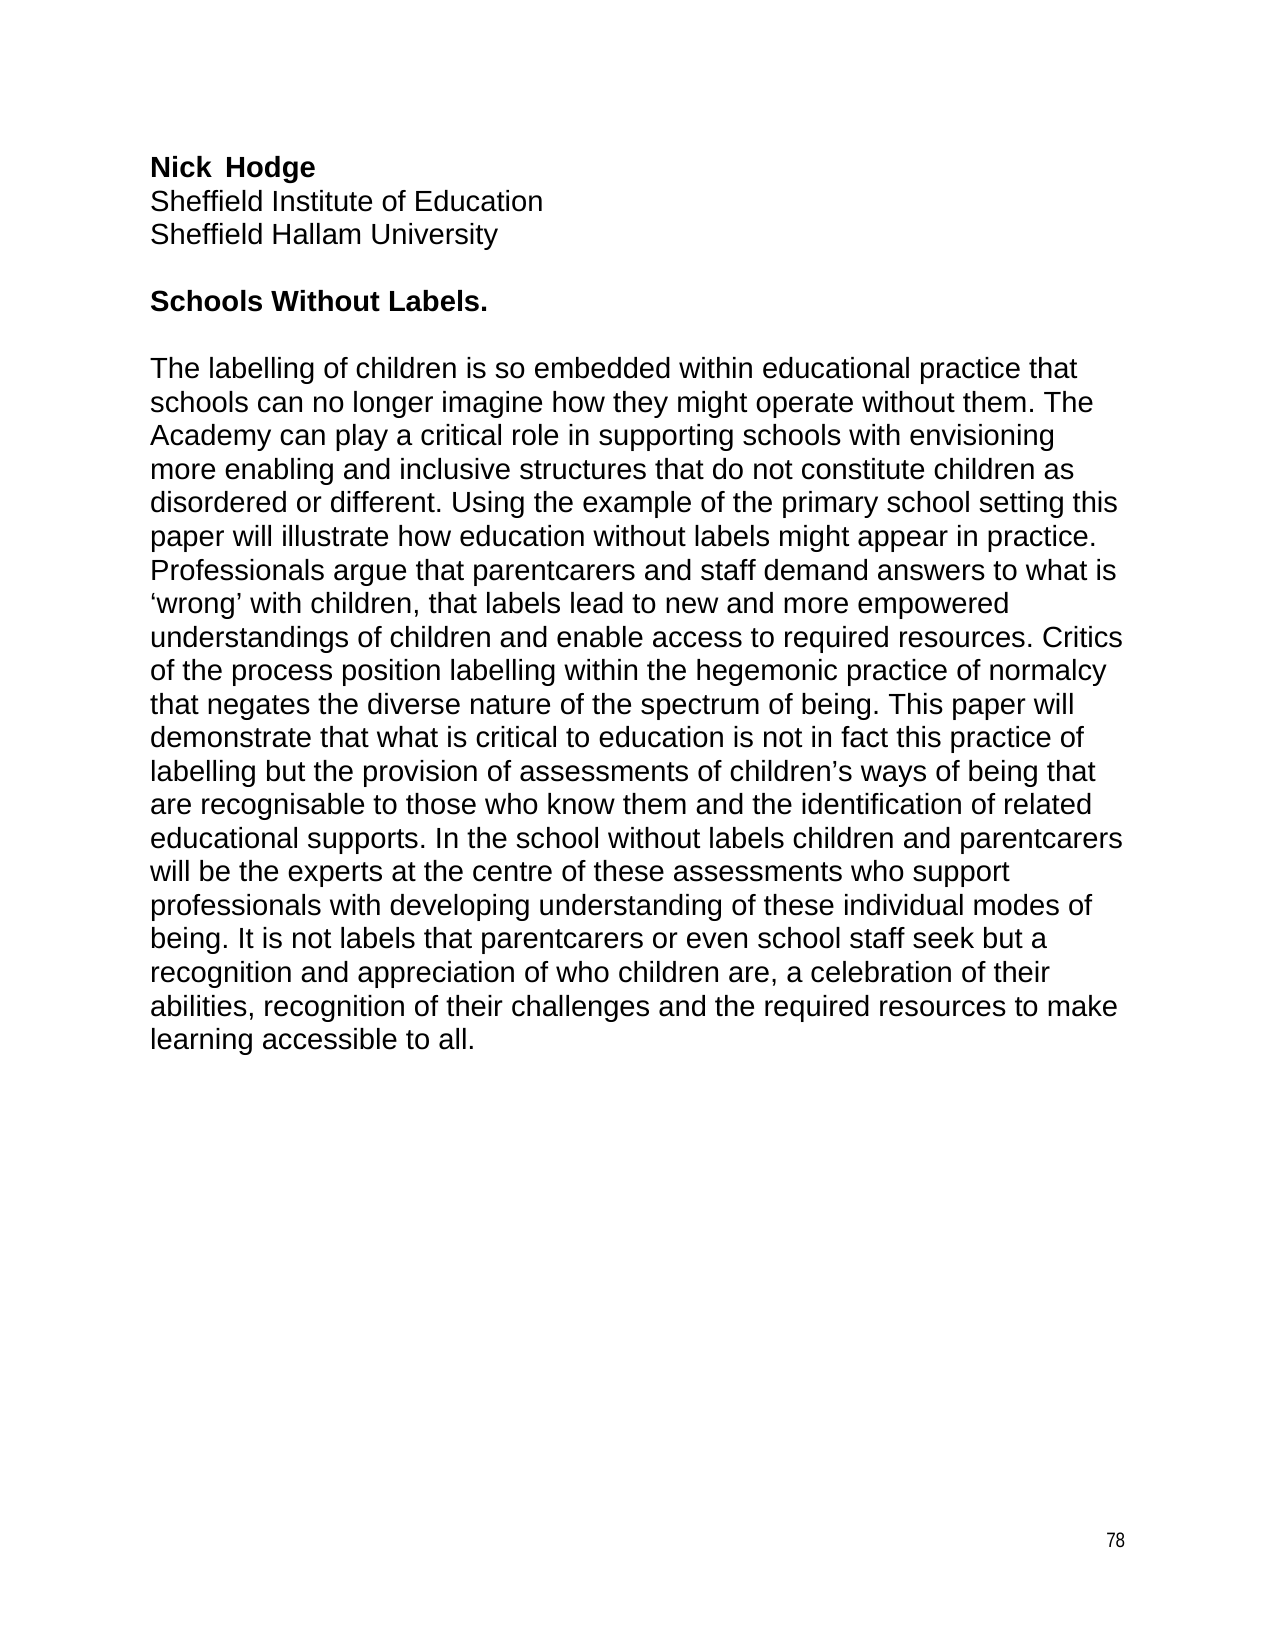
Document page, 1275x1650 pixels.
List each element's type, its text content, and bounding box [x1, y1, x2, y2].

text Sheffield Hallam University [150, 217, 1125, 251]
text Schools Without Labels. [150, 284, 1125, 318]
text The labelling of children is so embedded within educational practice that schools can no longer imagine how they might operate without them. The Academy can play a critical role in supporting schools with envisioning more enabling and inclusive structures that do not constitute children as disordered or different. Using the example of the primary school setting this paper will illustrate how education without labels might appear in practice. Professionals argue that parentcarers and staff demand answers to what is ‘wrong’ with children, that labels lead to new and more empowered understandings of children and enable access to required resources. Critics of the process position labelling within the hegemonic practice of normalcy that negates the diverse nature of the spectrum of being. This paper will demonstrate that what is critical to education is not in fact this practice of labelling but the provision of assessments of children’s ways of being that are recognisable to those who know them and the identification of related educational supports. In the school without labels children and parentcarers will be the experts at the centre of these assessments who support professionals with developing understanding of these individual modes of being. It is not labels that parentcarers or even school staff seek but a recognition and appreciation of who children are, a celebration of their abilities, recognition of their challenges and the required resources to make learning accessible to all. [150, 351, 1125, 1056]
text Nick Hodge [150, 150, 1125, 183]
text Sheffield Institute of Education [150, 183, 1125, 217]
